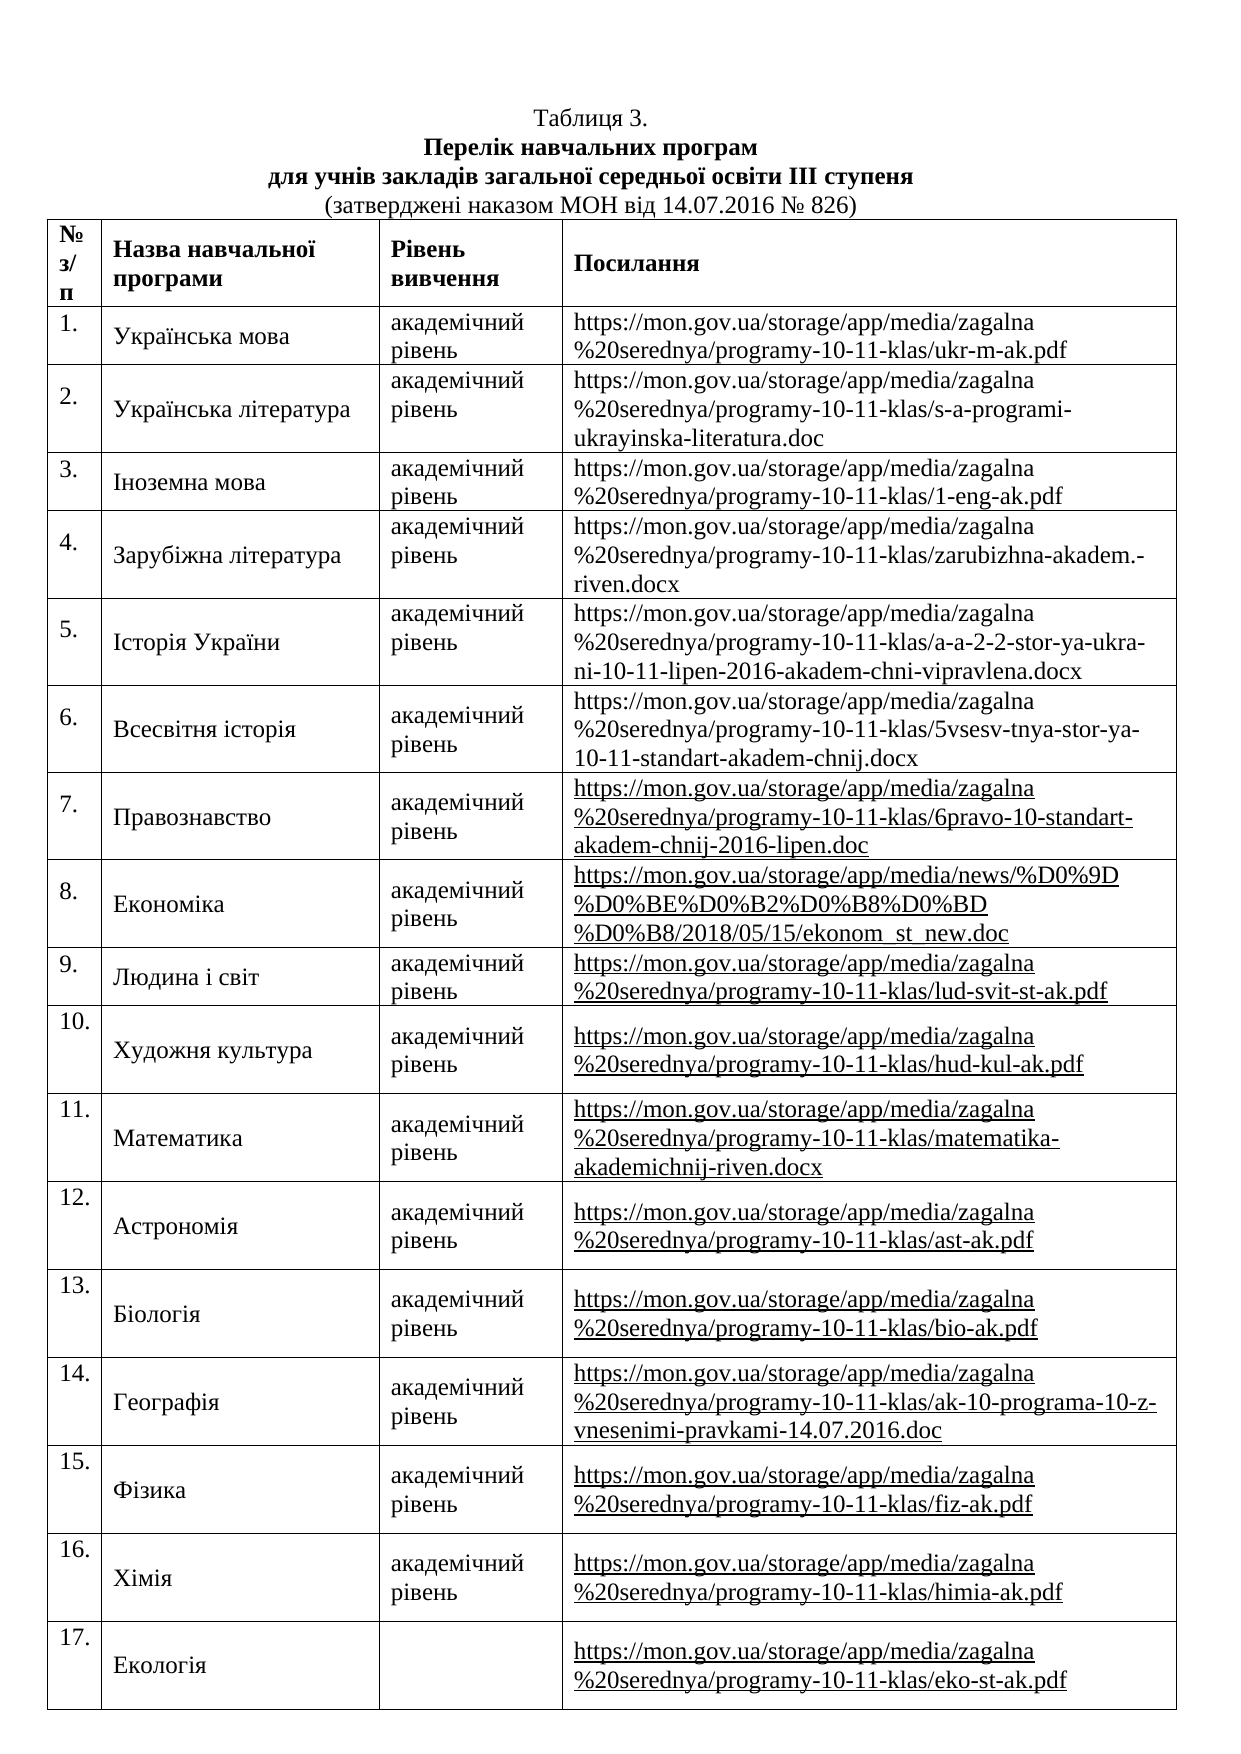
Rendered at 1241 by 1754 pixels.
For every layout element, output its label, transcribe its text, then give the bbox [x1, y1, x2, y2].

table_cell академічний рівень [380, 686, 562, 772]
table_cell академічний рівень [380, 1270, 562, 1357]
table_cell Іноземна мова [102, 453, 379, 510]
table_cell Правознавство [102, 773, 379, 859]
table_cell https://mon.gov.ua/storage/app/media/zagalna%20serednya/programy-10-11-klas/bio-ak.pdf [563, 1270, 1176, 1357]
table_cell https://mon.gov.ua/storage/app/media/zagalna%20serednya/programy-10-11-klas/zarubizhna-akadem.-riven.docx [563, 511, 1176, 597]
table_header Посилання [563, 220, 1176, 306]
table_cell https://mon.gov.ua/storage/app/media/zagalna%20serednya/programy-10-11-klas/5vsesv-tnya-stor-ya-10-11-standart-akadem-chnij.docx [563, 686, 1176, 772]
table_cell [48, 365, 101, 452]
table_cell https://mon.gov.ua/storage/app/media/zagalna%20serednya/programy-10-11-klas/himia-ak.pdf [563, 1534, 1176, 1621]
table_cell https://mon.gov.ua/storage/app/media/zagalna%20serednya/programy-10-11-klas/ast-ak.pdf [563, 1182, 1176, 1269]
text для учнів закладів загальної середньої освіти ІІІ ступеня [59, 161, 1122, 190]
table_header Назва навчальної програми [102, 220, 379, 306]
table_cell Екологія [102, 1622, 379, 1708]
table_cell [48, 307, 101, 364]
table_cell https://mon.gov.ua/storage/app/media/zagalna%20serednya/programy-10-11-klas/a-a-2-2-stor-ya-ukra-ni-10-11-lipen-2016-akadem-chni-vipravlena.docx [563, 599, 1176, 685]
table_cell академічний рівень [380, 1006, 562, 1093]
table_cell академічний рівень [380, 1358, 562, 1445]
table_cell [380, 1622, 562, 1708]
table_cell Українська література [102, 365, 379, 452]
table_cell академічний рівень [380, 599, 562, 685]
table_cell [48, 599, 101, 685]
table_cell [48, 1270, 101, 1357]
text Перелік навчальних програм [59, 132, 1122, 161]
table_cell Всесвітня історія [102, 686, 379, 772]
table_cell академічний рівень [380, 860, 562, 947]
table_header Рівень вивчення [380, 220, 562, 306]
table_cell Фізика [102, 1446, 379, 1533]
table_cell Математика [102, 1094, 379, 1181]
table_cell https://mon.gov.ua/storage/app/media/zagalna%20serednya/programy-10-11-klas/ukr-m-ak.pdf [563, 307, 1176, 364]
table_cell https://mon.gov.ua/storage/app/media/zagalna%20serednya/programy-10-11-klas/s-a-programi-ukrayinska-literatura.doc [563, 365, 1176, 452]
table_cell [48, 1534, 101, 1621]
table_header № з/п [48, 220, 101, 306]
table_cell https://mon.gov.ua/storage/app/media/zagalna%20serednya/programy-10-11-klas/fiz-ak.pdf [563, 1446, 1176, 1533]
table_cell [48, 948, 101, 1005]
table_cell [48, 511, 101, 597]
table_cell [48, 1006, 101, 1093]
table_cell [48, 1182, 101, 1269]
table_cell академічний рівень [380, 1534, 562, 1621]
table_cell Хімія [102, 1534, 379, 1621]
table_cell https://mon.gov.ua/storage/app/media/zagalna%20serednya/programy-10-11-klas/matematika-akademichnij-riven.docx [563, 1094, 1176, 1181]
table_cell https://mon.gov.ua/storage/app/media/zagalna%20serednya/programy-10-11-klas/eko-st-ak.pdf [563, 1622, 1176, 1708]
table_cell Художня культура [102, 1006, 379, 1093]
table_cell https://mon.gov.ua/storage/app/media/zagalna%20serednya/programy-10-11-klas/ak-10-programa-10-z-vnesenimi-pravkami-14.07.2016.doc [563, 1358, 1176, 1445]
table_cell [48, 686, 101, 772]
text (затверджені наказом МОН від 14.07.2016 № 826) [59, 190, 1122, 218]
table_cell Географія [102, 1358, 379, 1445]
table_cell Економіка [102, 860, 379, 947]
table_cell академічний рівень [380, 773, 562, 859]
table_cell [48, 453, 101, 510]
table_cell академічний рівень [380, 1094, 562, 1181]
table_cell академічний рівень [380, 307, 562, 364]
table_cell Зарубіжна література [102, 511, 379, 597]
table_cell академічний рівень [380, 453, 562, 510]
table_cell [48, 1446, 101, 1533]
table_cell [48, 773, 101, 859]
table_cell [48, 1358, 101, 1445]
table_cell https://mon.gov.ua/storage/app/media/zagalna%20serednya/programy-10-11-klas/1-eng-ak.pdf [563, 453, 1176, 510]
text Таблиця 3. [59, 103, 1122, 132]
table_cell академічний рівень [380, 511, 562, 597]
table_cell академічний рівень [380, 948, 562, 1005]
table_cell [48, 1094, 101, 1181]
table_cell [48, 1622, 101, 1708]
table_cell Астрономія [102, 1182, 379, 1269]
table_cell https://mon.gov.ua/storage/app/media/zagalna%20serednya/programy-10-11-klas/6pravo-10-standart-akadem-chnij-2016-lipen.doc [563, 773, 1176, 859]
table_cell Історія України [102, 599, 379, 685]
table_cell https://mon.gov.ua/storage/app/media/zagalna%20serednya/programy-10-11-klas/hud-kul-ak.pdf [563, 1006, 1176, 1093]
table_cell Біологія [102, 1270, 379, 1357]
table_cell Людина і світ [102, 948, 379, 1005]
table_cell академічний рівень [380, 1182, 562, 1269]
table_cell Українська мова [102, 307, 379, 364]
table_cell https://mon.gov.ua/storage/app/media/news/%D0%9D%D0%BE%D0%B2%D0%B8%D0%BD%D0%B8/2018/05/15/ekonom_st_new.doc [563, 860, 1176, 947]
table_cell академічний рівень [380, 1446, 562, 1533]
table_cell https://mon.gov.ua/storage/app/media/zagalna%20serednya/programy-10-11-klas/lud-svit-st-ak.pdf [563, 948, 1176, 1005]
table_cell [48, 860, 101, 947]
table_cell академічний рівень [380, 365, 562, 452]
